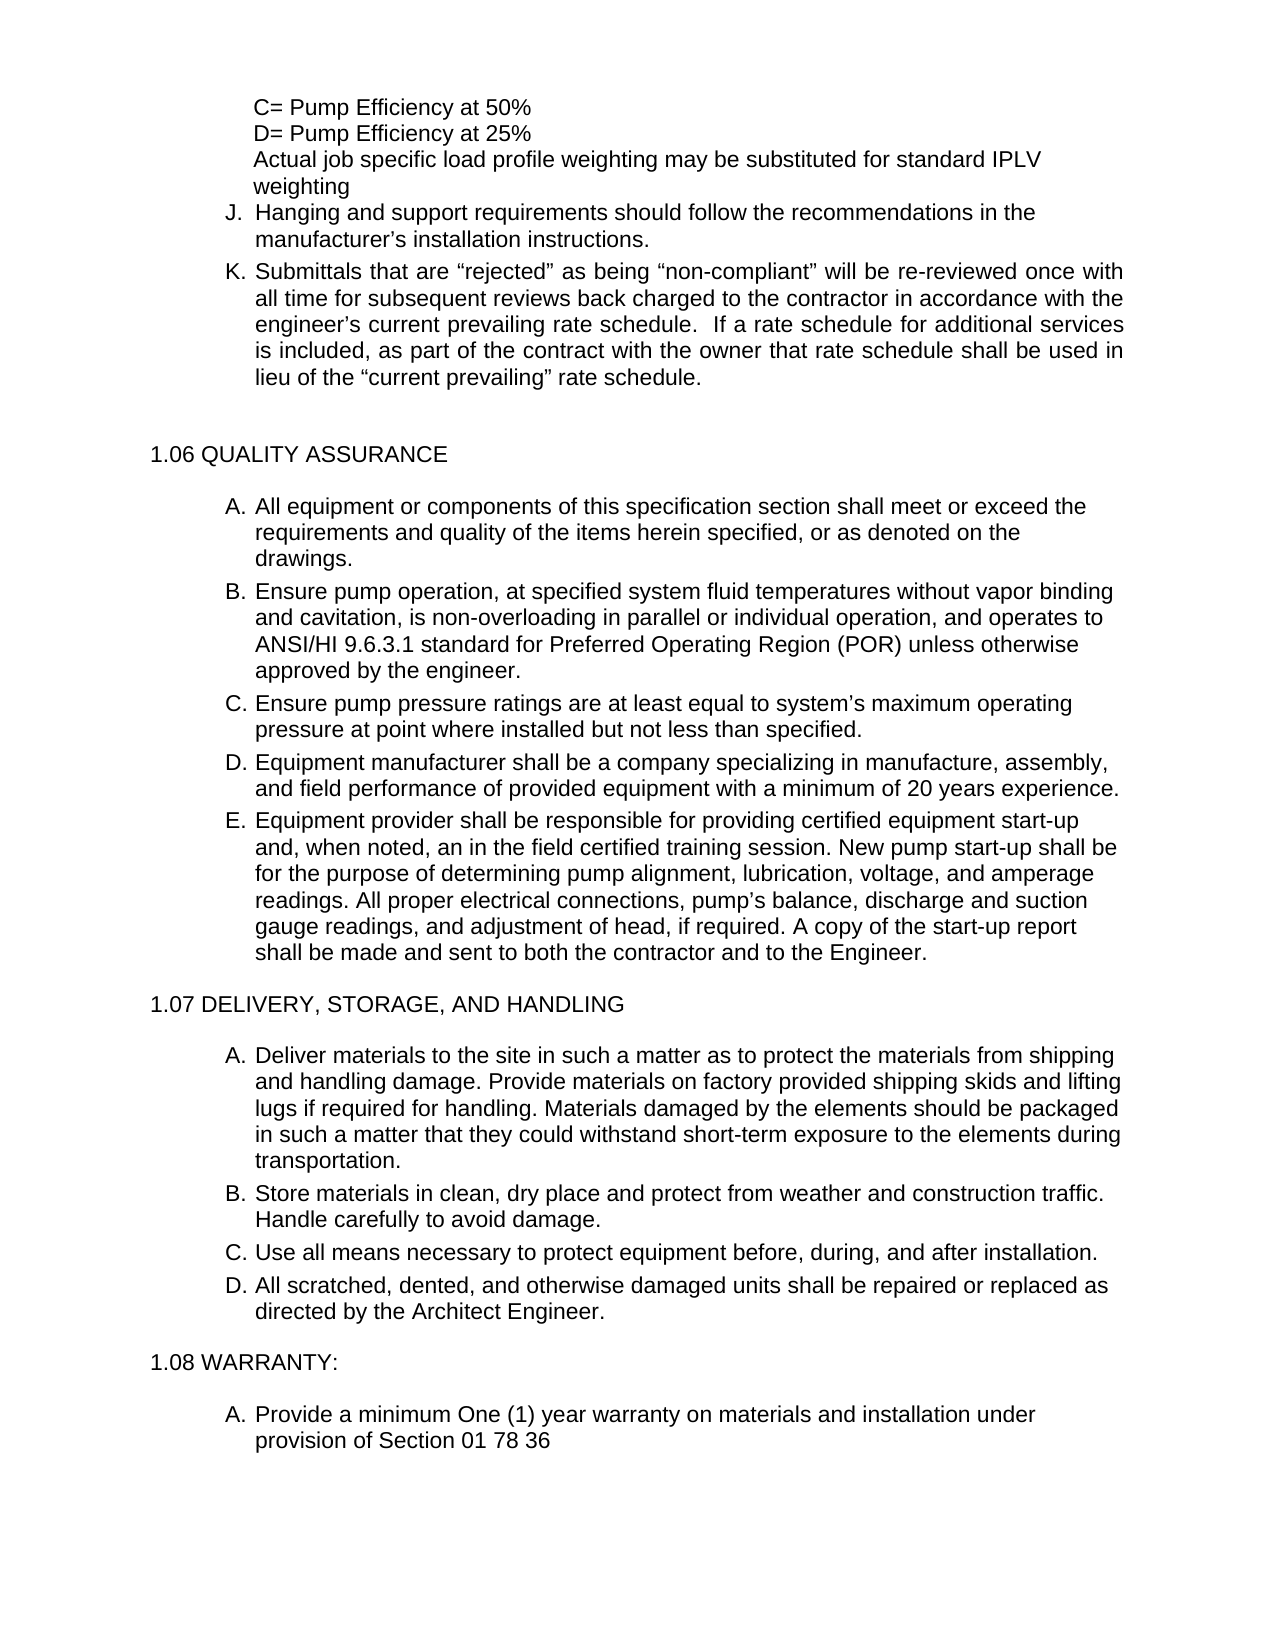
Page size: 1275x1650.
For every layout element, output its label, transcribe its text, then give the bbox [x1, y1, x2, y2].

list All scratched, dented, and otherwise damaged units shall be repaired or replaced as directed by the Architect Engineer. [225, 1272, 1125, 1324]
list Provide a minimum One (1) year warranty on materials and installation under provision of Section 01 78 36 [225, 1401, 1125, 1453]
list Ensure pump operation, at specified system fluid temperatures without vapor binding and cavitation, is non-overloading in parallel or individual operation, and operates to ANSI/HI 9.6.3.1 standard for Preferred Operating Region (POR) unless otherwise approved by the engineer. [225, 578, 1125, 683]
text C= Pump Efficiency at 50% [253, 94, 1125, 120]
list Store materials in clean, dry place and protect from weather and construction traffic. Handle carefully to avoid damage. [225, 1180, 1125, 1233]
text 1.07 DELIVERY, STORAGE, AND HANDLING [150, 991, 1125, 1017]
list Use all means necessary to protect equipment before, during, and after installation. [225, 1239, 1125, 1265]
text Hanging and support requirements should follow the recommendations in the manufacturer’s installation instructions. [225, 199, 1125, 252]
text 1.06 QUALITY ASSURANCE [150, 441, 1125, 468]
list Deliver materials to the site in such a matter as to protect the materials from shipping and handling damage. Provide materials on factory provided shipping skids and lifting lugs if required for handling. Materials damaged by the elements should be packaged in such a matter that they could withstand short-term exposure to the elements during transportation. [225, 1042, 1125, 1174]
list All equipment or components of this specification section shall meet or exceed the requirements and quality of the items herein specified, or as denoted on the drawings. [225, 493, 1125, 572]
list Equipment manufacturer shall be a company specializing in manufacture, assembly, and field performance of provided equipment with a minimum of 20 years experience. [225, 748, 1125, 801]
text D= Pump Efficiency at 25% [253, 120, 1125, 146]
text 1.08 WARRANTY: [150, 1349, 1125, 1376]
text Submittals that are “rejected” as being “non-compliant” will be re-reviewed once with all time for subsequent reviews back charged to the contractor in accordance with the engineer’s current prevailing rate schedule. If a rate schedule for additional services is included, as part of the contract with the owner that rate schedule shall be used in lieu of the “current prevailing” rate schedule. [225, 258, 1125, 390]
list Ensure pump pressure ratings are at least equal to system’s maximum operating pressure at point where installed but not less than specified. [225, 689, 1125, 742]
list Equipment provider shall be responsible for providing certified equipment start-up and, when noted, an in the field certified training session. New pump start-up shall be for the purpose of determining pump alignment, lubrication, voltage, and amperage readings. All proper electrical connections, pump’s balance, discharge and suction gauge readings, and adjustment of head, if required. A copy of the start-up report shall be made and sent to both the contractor and to the Engineer. [225, 807, 1125, 966]
text Actual job specific load profile weighting may be substituted for standard IPLV weighting [253, 146, 1125, 199]
